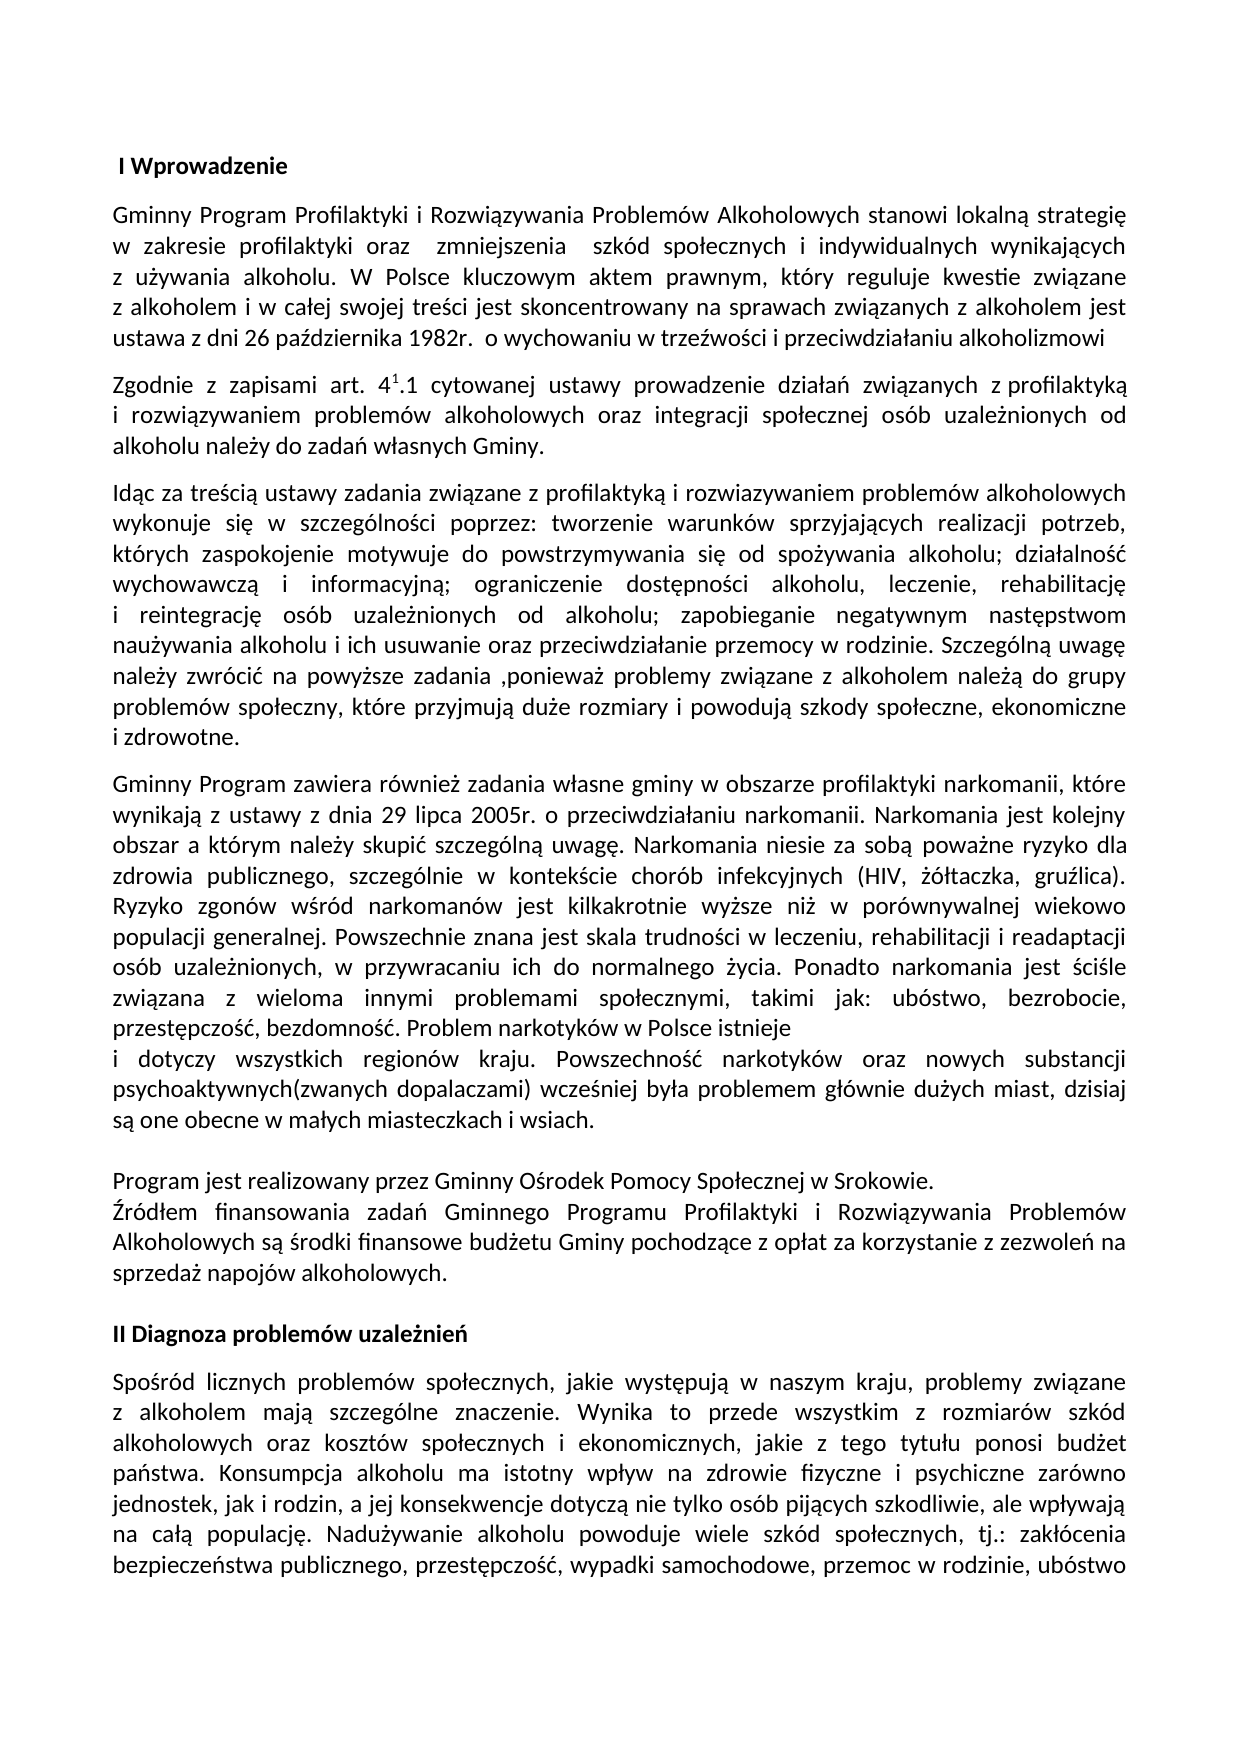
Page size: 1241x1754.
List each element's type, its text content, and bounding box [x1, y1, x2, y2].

text Idąc za treścią ustawy zadania związane z profilaktyką i rozwiazywaniem problemów alkoholowych wykonuje się w szczególności poprzez: tworzenie warunków sprzyjających realizacji potrzeb, których zaspokojenie motywuje do powstrzymywania się od spożywania alkoholu; działalność wychowawczą i informacyjną; ograniczenie dostępności alkoholu, leczenie, rehabilitację i reintegrację osób uzależnionych od alkoholu; zapobieganie negatywnym następstwom naużywania alkoholu i ich usuwanie oraz przeciwdziałanie przemocy w rodzinie. Szczególną uwagę należy zwrócić na powyższe zadania ,ponieważ problemy związane z alkoholem należą do grupy problemów społeczny, które przyjmują duże rozmiary i powodują szkody społeczne, ekonomiczne i zdrowotne. [112, 477, 1128, 752]
text II Diagnoza problemów uzależnień [112, 1318, 1128, 1349]
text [112, 1366, 1128, 1579]
text Zgodnie z zapisami art. 41.1 cytowanej ustawy prowadzenie działań związanych z profilaktyką i rozwiązywaniem problemów alkoholowych oraz integracji społecznej osób uzależnionych od alkoholu należy do zadań własnych Gminy. [112, 369, 1128, 460]
text Źródłem finansowania zadań Gminnego Programu Profilaktyki i Rozwiązywania Problemów Alkoholowych są środki finansowe budżetu Gminy pochodzące z opłat za korzystanie z zezwoleń na sprzedaż napojów alkoholowych. [112, 1196, 1128, 1287]
text Gminny Program Profilaktyki i Rozwiązywania Problemów Alkoholowych stanowi lokalną strategię w zakresie profilaktyki oraz zmniejszenia szkód społecznych i indywidualnych wynikających z używania alkoholu. W Polsce kluczowym aktem prawnym, który reguluje kwestie związane z alkoholem i w całej swojej treści jest skoncentrowany na sprawach związanych z alkoholem jest ustawa z dni 26 października 1982r. o wychowaniu w trzeźwości i przeciwdziałaniu alkoholizmowi [112, 199, 1128, 352]
text Gminny Program zawiera również zadania własne gminy w obszarze profilaktyki narkomanii, które wynikają z ustawy z dnia 29 lipca 2005r. o przeciwdziałaniu narkomanii. Narkomania jest kolejny obszar a którym należy skupić szczególną uwagę. Narkomania niesie za sobą poważne ryzyko dla zdrowia publicznego, szczególnie w kontekście chorób infekcyjnych (HIV, żółtaczka, gruźlica). Ryzyko zgonów wśród narkomanów jest kilkakrotnie wyższe niż w porównywalnej wiekowo populacji generalnej. Powszechnie znana jest skala trudności w leczeniu, rehabilitacji i readaptacji osób uzależnionych, w przywracaniu ich do normalnego życia. Ponadto narkomania jest ściśle związana z wieloma innymi problemami społecznymi, takimi jak: ubóstwo, bezrobocie, przestępczość, bezdomność. Problem narkotyków w Polsce istnieje [112, 768, 1128, 1043]
text i dotyczy wszystkich regionów kraju. Powszechność narkotyków oraz nowych substancji psychoaktywnych(zwanych dopalaczami) wcześniej była problemem głównie dużych miast, dzisiaj są one obecne w małych miasteczkach i wsiach. [112, 1043, 1128, 1135]
text I Wprowadzenie [112, 150, 1128, 181]
text Program jest realizowany przez Gminny Ośrodek Pomocy Społecznej w Srokowie. [112, 1165, 1128, 1196]
